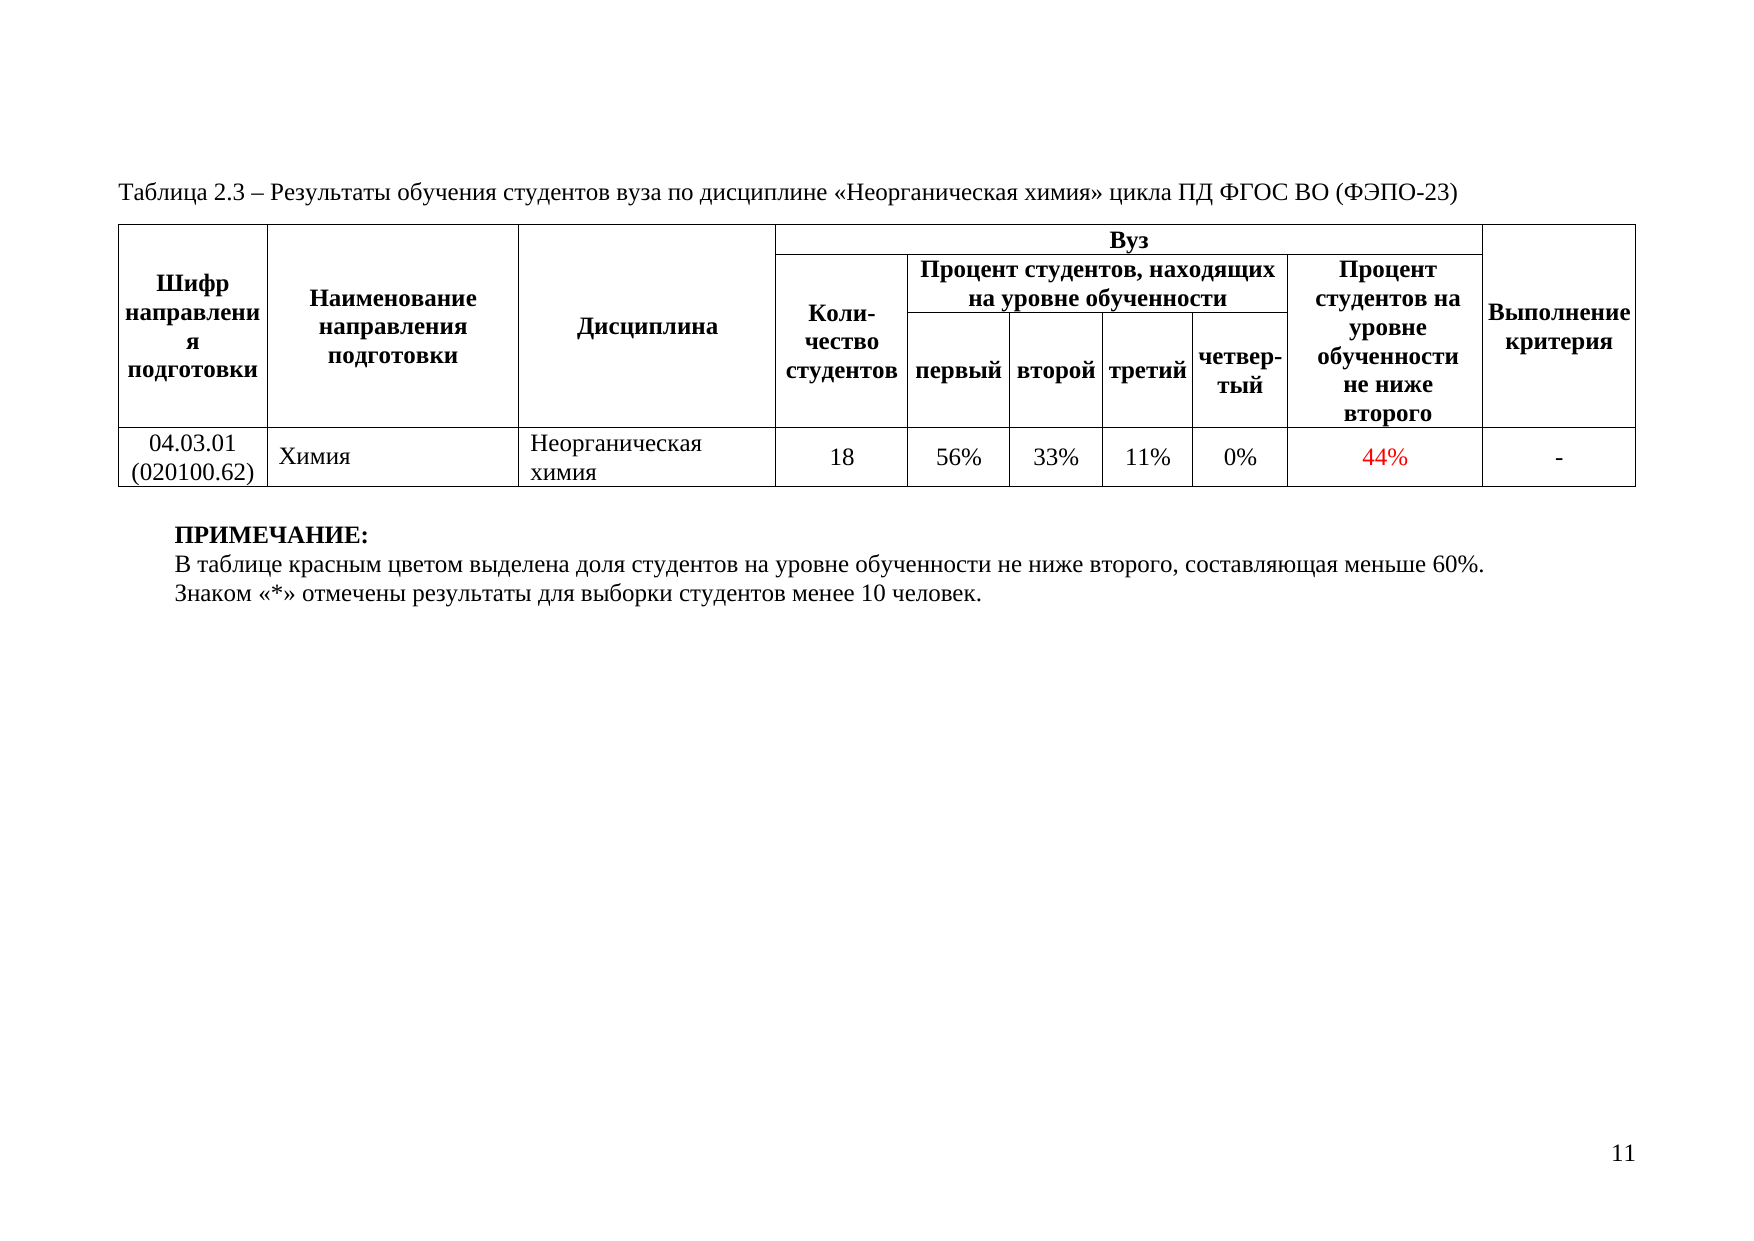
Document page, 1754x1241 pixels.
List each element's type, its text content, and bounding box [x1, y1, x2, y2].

table_cell второй [1010, 313, 1102, 427]
table_header Выполнение критерия [1483, 225, 1635, 427]
table_cell первый [908, 313, 1009, 427]
table_cell Процент студентов, находящих на уровне обученности [908, 255, 1287, 312]
table_cell Неорганическая химия [519, 428, 775, 486]
table_header Шифр направления подготовки [119, 225, 267, 427]
text В таблице красным цветом выделена доля студентов на уровне обученности не ниже второго, составляющая меньше 60%. [118, 549, 1636, 578]
text ПРИМЕЧАНИЕ: [118, 520, 1636, 549]
table_cell 18 [776, 428, 907, 486]
table_cell 0% [1193, 428, 1287, 486]
table_cell 44% [1288, 428, 1482, 486]
table_cell Коли-чество студентов [776, 255, 907, 427]
table_cell 56% [908, 428, 1009, 486]
table_cell Процент студентов на уровне обученности не ниже второго [1288, 255, 1482, 427]
table_cell четвер-тый [1193, 313, 1287, 427]
table_header Дисциплина [519, 225, 775, 427]
table_cell - [1483, 428, 1635, 486]
table_header Вуз [776, 225, 1482, 253]
table_cell 11% [1103, 428, 1192, 486]
table_header Наименование направления подготовки [268, 225, 518, 427]
table_cell третий [1103, 313, 1192, 427]
table_cell 33% [1010, 428, 1102, 486]
table_cell Химия [268, 428, 518, 486]
table_cell 04.03.01 (020100.62) [119, 428, 267, 486]
text Таблица 2.3 – Результаты обучения студентов вуза по дисциплине «Неорганическая химия» цикла ПД ФГОС ВО (ФЭПО-23) [118, 177, 1636, 206]
text Знаком «*» отмечены результаты для выборки студентов менее 10 человек. [118, 578, 1636, 606]
